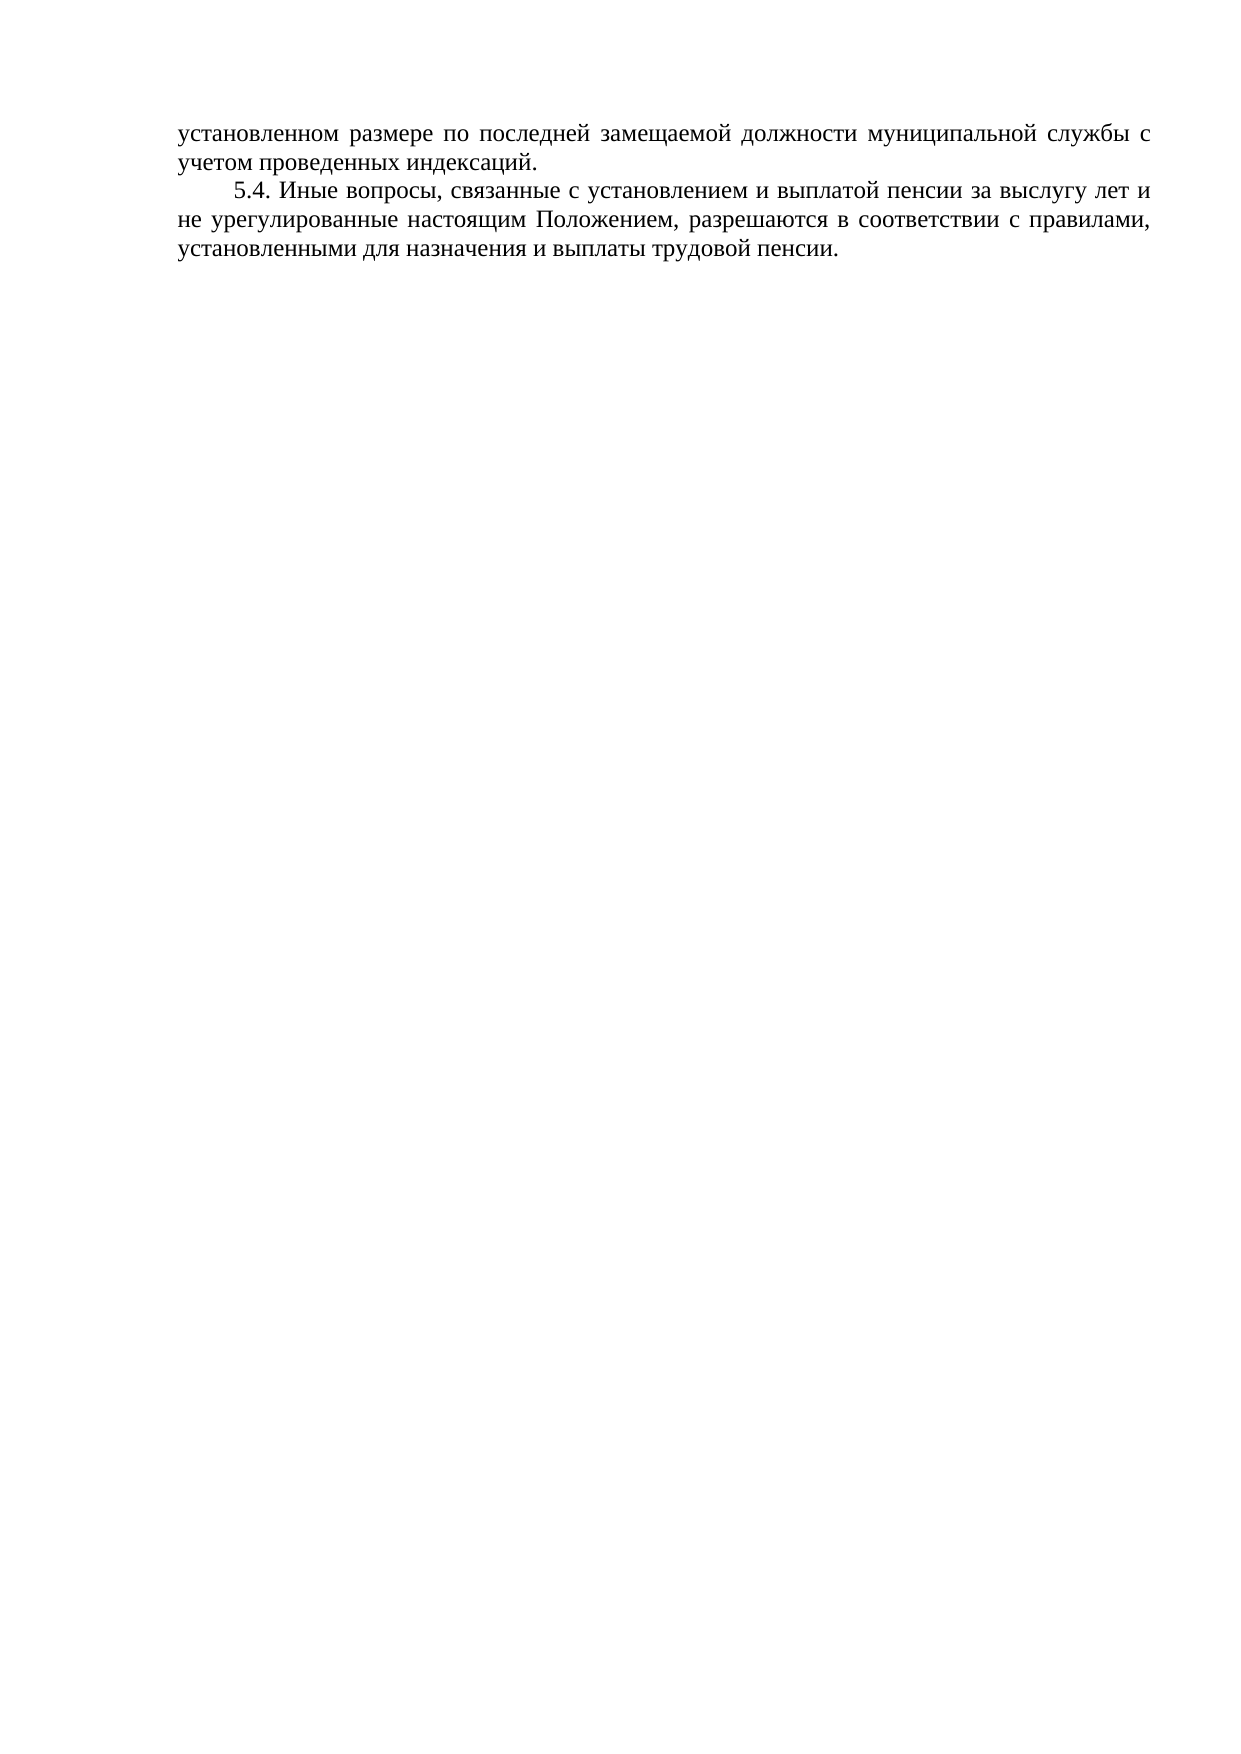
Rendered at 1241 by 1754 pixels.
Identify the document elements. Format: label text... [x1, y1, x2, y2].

text 5.4. Иные вопросы, связанные с установлением и выплатой пенсии за выслугу лет и не урегулированные настоящим Положением, разрешаются в соответствии с правилами, установленными для назначения и выплаты трудовой пенсии. [177, 176, 1152, 262]
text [177, 118, 1152, 176]
